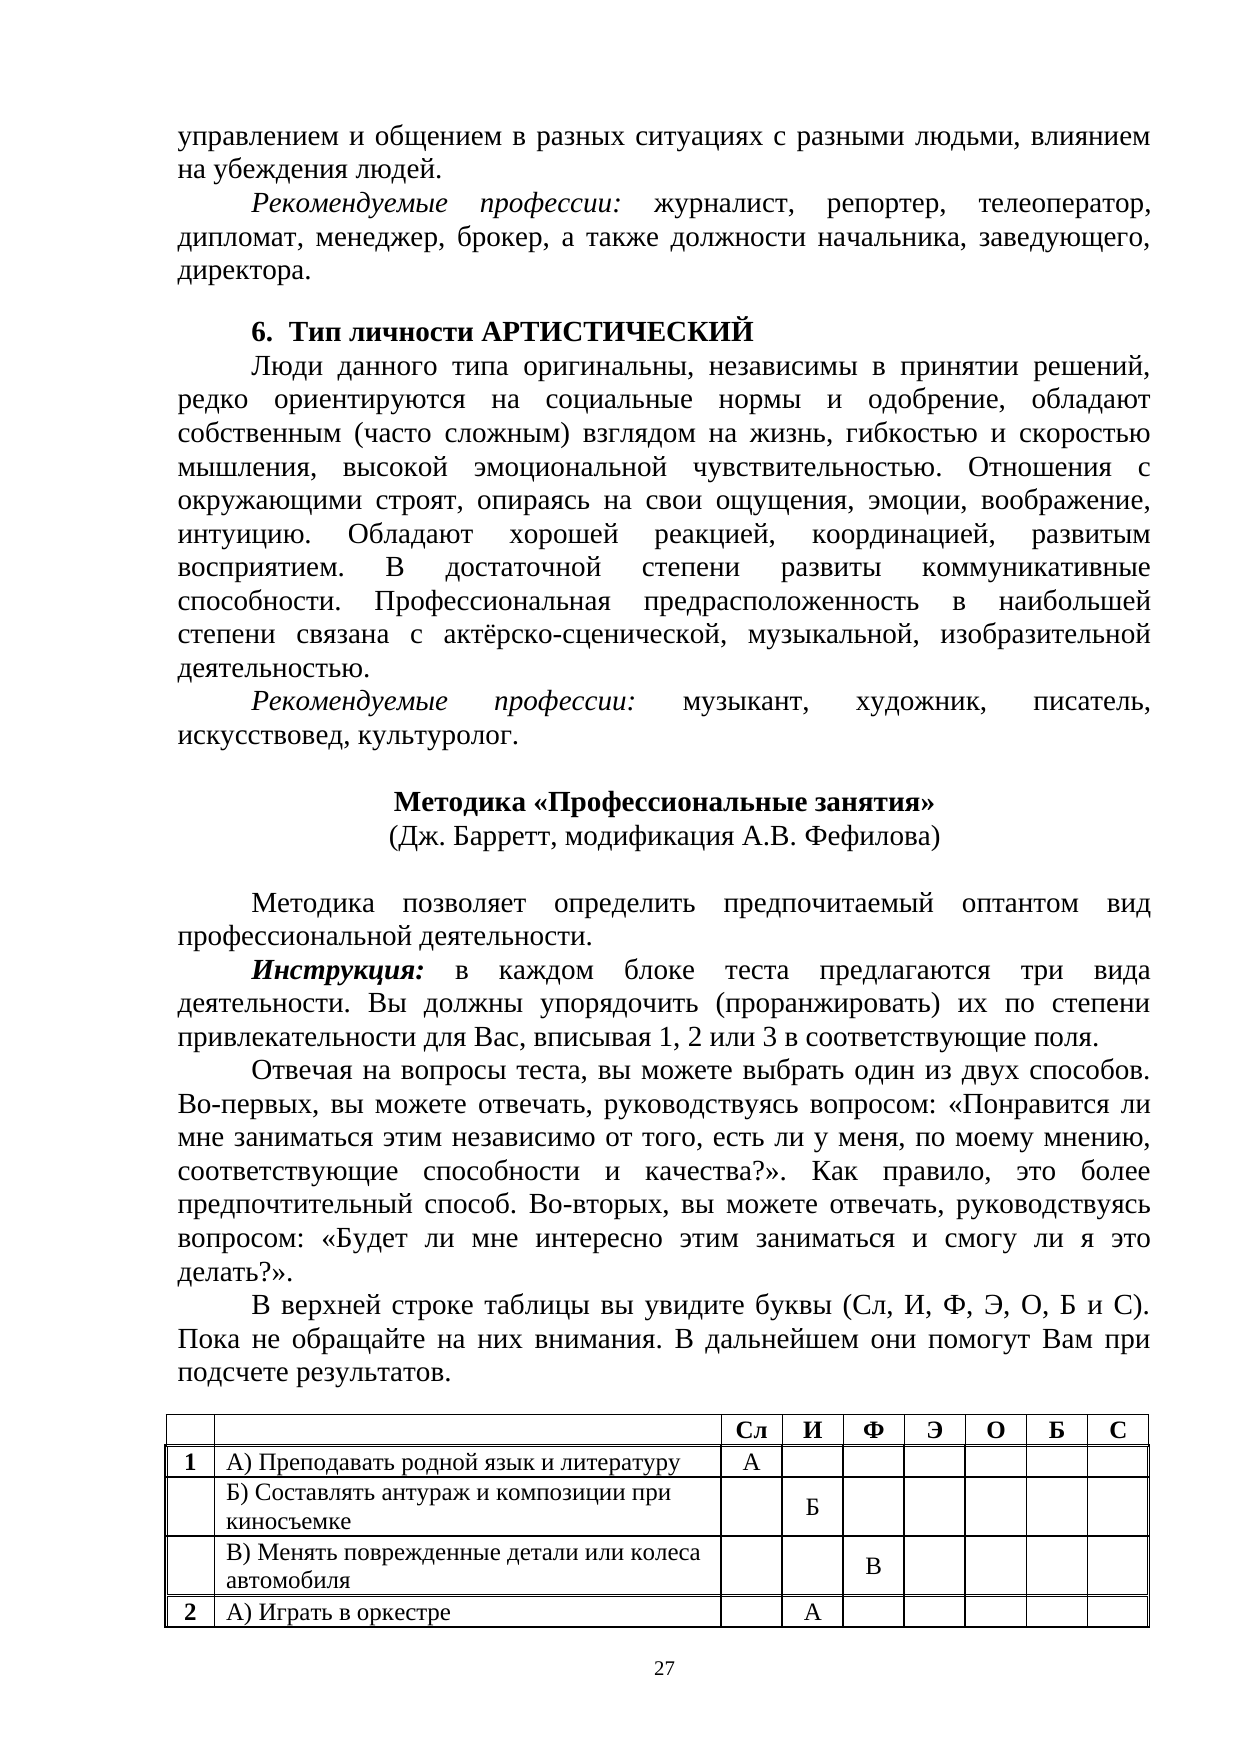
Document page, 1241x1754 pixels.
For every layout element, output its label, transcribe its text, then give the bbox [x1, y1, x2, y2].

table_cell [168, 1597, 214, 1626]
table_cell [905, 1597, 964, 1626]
list Тип личности АРТИСТИЧЕСКИЙ [251, 314, 1152, 348]
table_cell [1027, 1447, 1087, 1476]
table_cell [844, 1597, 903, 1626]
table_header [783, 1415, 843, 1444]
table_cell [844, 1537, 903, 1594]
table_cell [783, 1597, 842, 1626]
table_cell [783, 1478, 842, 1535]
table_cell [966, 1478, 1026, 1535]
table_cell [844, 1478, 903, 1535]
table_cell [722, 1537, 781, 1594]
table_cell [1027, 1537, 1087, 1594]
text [177, 118, 1152, 185]
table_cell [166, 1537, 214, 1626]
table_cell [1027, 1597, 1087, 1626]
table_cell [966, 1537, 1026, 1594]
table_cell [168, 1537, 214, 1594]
text Люди данного типа оригинальны, независимы в принятии решений, редко ориентируются на социальные нормы и одобрение, обладают собственным (часто сложным) взглядом на жизнь, гибкостью и скоростью мышления, высокой эмоциональной чувствительностью. Отношения с окружающими строят, опираясь на свои ощущения, эмоции, воображение, интуицию. Обладают хорошей реакцией, координацией, развитым восприятием. В достаточной степени развиты коммуникативные способности. Профессиональная предрасположенность в наибольшей степени связана с актёрско-сценической, музыкальной, изобразительной деятельностью. [177, 348, 1152, 683]
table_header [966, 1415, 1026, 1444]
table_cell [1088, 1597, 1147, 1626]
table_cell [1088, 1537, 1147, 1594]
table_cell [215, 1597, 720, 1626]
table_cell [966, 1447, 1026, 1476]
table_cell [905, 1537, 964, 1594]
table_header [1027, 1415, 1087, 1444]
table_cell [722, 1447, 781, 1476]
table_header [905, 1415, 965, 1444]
text Отвечая на вопросы теста, вы можете выбрать один из двух способов. Во-первых, вы можете отвечать, руководствуясь вопросом: «Понравится ли мне заниматься этим независимо от того, есть ли у меня, по моему мнению, соответствующие способности и качества?». Как правило, это более предпочтительный способ. Во-вторых, вы можете отвечать, руководствуясь вопросом: «Будет ли мне интересно этим заниматься и смогу ли я это делать?». [177, 1052, 1152, 1287]
text Рекомендуемые профессии: музыкант, художник, писатель, искусствовед, культуролог. [177, 683, 1152, 751]
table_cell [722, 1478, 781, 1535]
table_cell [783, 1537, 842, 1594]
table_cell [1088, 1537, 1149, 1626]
text В верхней строке таблицы вы увидите буквы (Сл, И, Ф, Э, О, Б и С). Пока не обращайте на них внимания. В дальнейшем они помогут Вам при подсчете результатов. [177, 1287, 1152, 1388]
text Методика «Профессиональные занятия» [177, 784, 1152, 818]
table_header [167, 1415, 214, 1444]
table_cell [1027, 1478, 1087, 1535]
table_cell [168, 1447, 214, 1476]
text Инструкция: в каждом блоке теста предлагаются три вида деятельности. Вы должны упорядочить (проранжировать) их по степени привлекательности для Вас, вписывая 1, 2 или 3 в соответствующие поля. [177, 952, 1152, 1052]
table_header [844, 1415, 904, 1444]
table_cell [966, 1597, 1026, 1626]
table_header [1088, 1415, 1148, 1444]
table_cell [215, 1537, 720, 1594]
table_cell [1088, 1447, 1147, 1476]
text Рекомендуемые профессии: журналист, репортер, телеоператор, дипломат, менеджер, брокер, а также должности начальника, заведующего, директора. [177, 185, 1152, 286]
text Методика позволяет определить предпочитаемый оптантом вид профессиональной деятельности. [177, 885, 1152, 952]
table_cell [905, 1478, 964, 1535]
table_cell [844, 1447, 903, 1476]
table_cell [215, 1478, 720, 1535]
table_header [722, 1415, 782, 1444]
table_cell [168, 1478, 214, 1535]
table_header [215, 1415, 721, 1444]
text (Дж. Барретт, модификация А.В. Фефилова) [177, 818, 1152, 851]
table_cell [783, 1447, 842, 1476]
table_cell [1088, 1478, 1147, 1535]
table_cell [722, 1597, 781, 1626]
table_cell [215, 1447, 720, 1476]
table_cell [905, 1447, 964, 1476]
